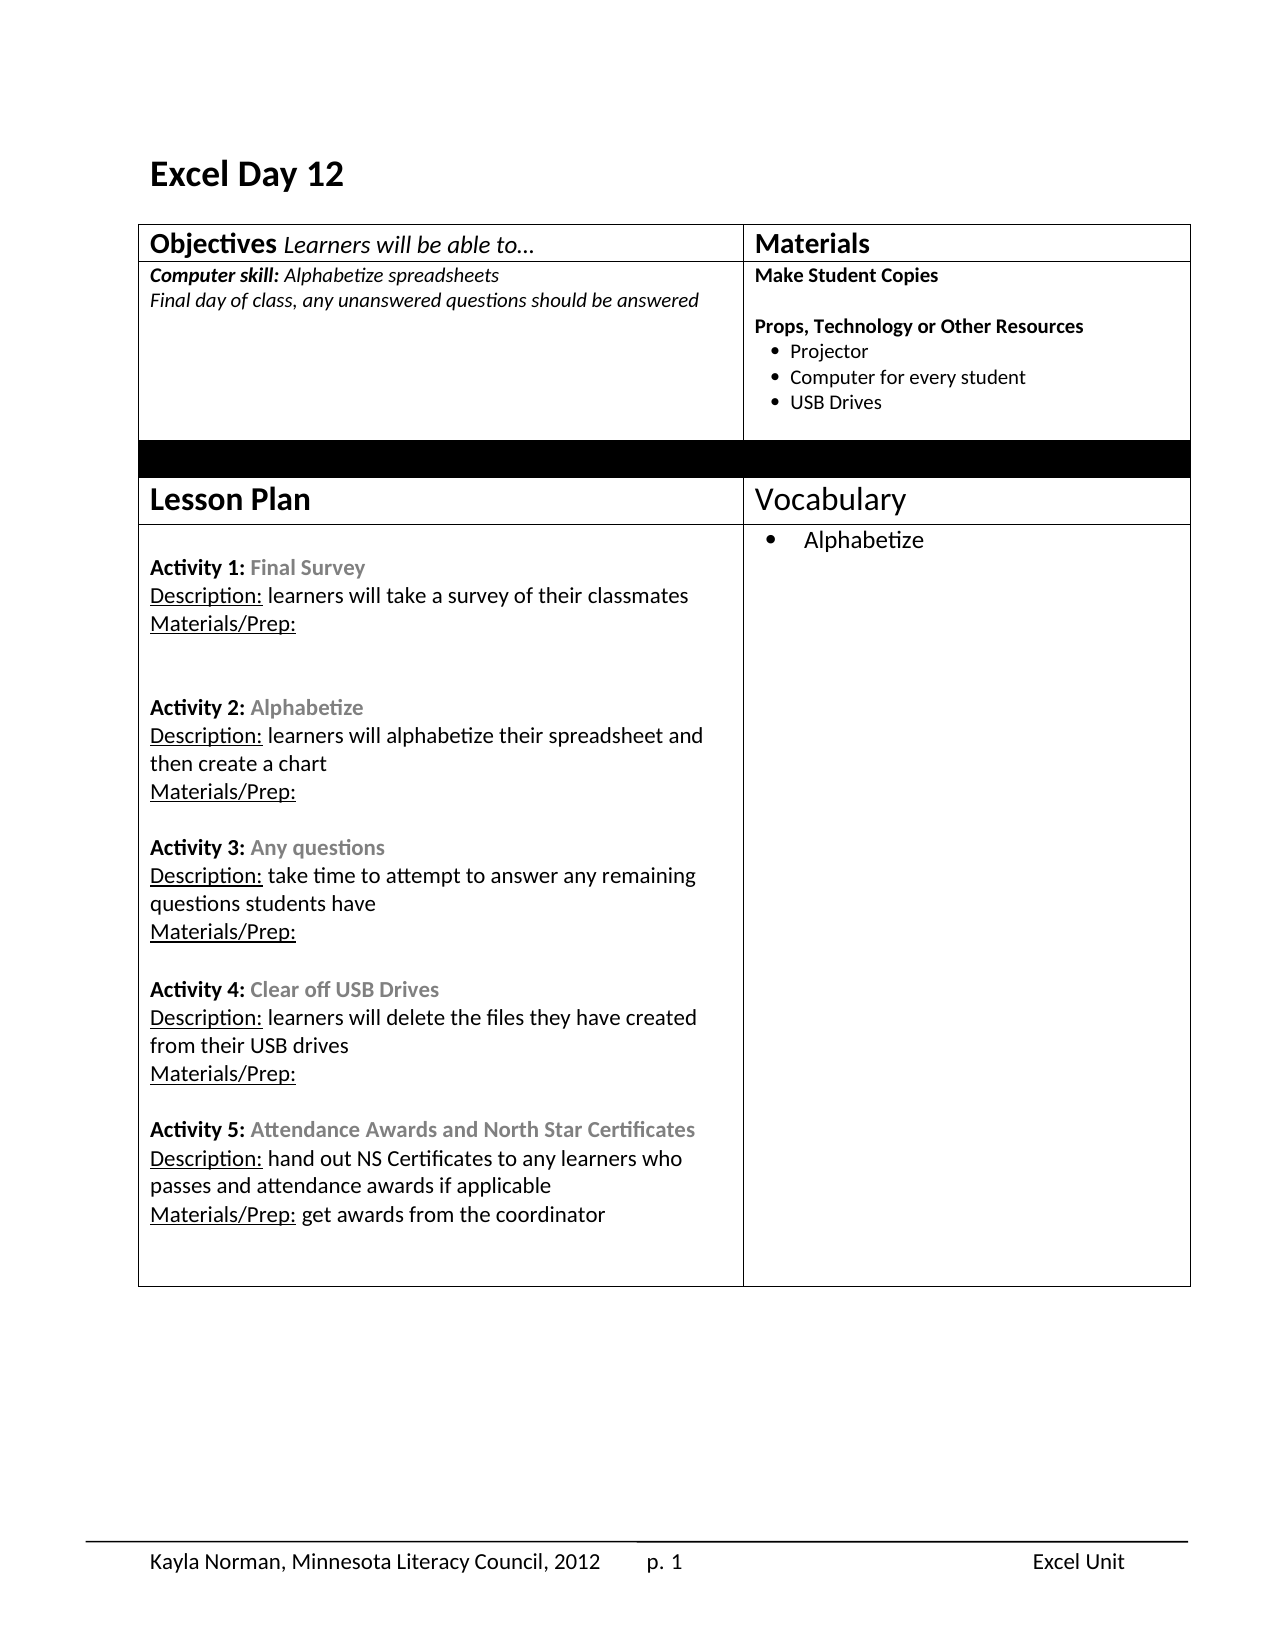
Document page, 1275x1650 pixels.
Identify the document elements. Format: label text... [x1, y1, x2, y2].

table_header Materials [744, 225, 1190, 261]
table_cell Computer skill: Alphabetize spreadsheets Final day of class, any unanswered questions should be answered [139, 262, 743, 440]
table_cell Lesson Plan [139, 478, 743, 524]
text Excel Day 12 [150, 150, 1125, 196]
table_cell [139, 441, 1190, 477]
table_cell Make Student Copies Props, Technology or Other Resources Projector Computer for every student USB Drives [744, 262, 1190, 440]
table_cell Alphabetize [744, 525, 1190, 1286]
table_cell Vocabulary [744, 478, 1190, 524]
table_cell Activity 1: Final Survey Description: learners will take a survey of their classmates Materials/Prep: Activity 2: Alphabetize Description: learners will alphabetize their spreadsheet and then create a chart Materials/Prep: Activity 3: Any questions Description: take time to attempt to answer any remaining questions students have Materials/Prep: Activity 4: Clear off USB Drives Description: learners will delete the files they have created from their USB drives Materials/Prep: Activity 5: Attendance Awards and North Star Certificates Description: hand out NS Certificates to any learners who passes and attendance awards if applicable Materials/Prep: get awards from the coordinator [139, 525, 743, 1286]
table_header Objectives Learners will be able to… [139, 225, 743, 261]
